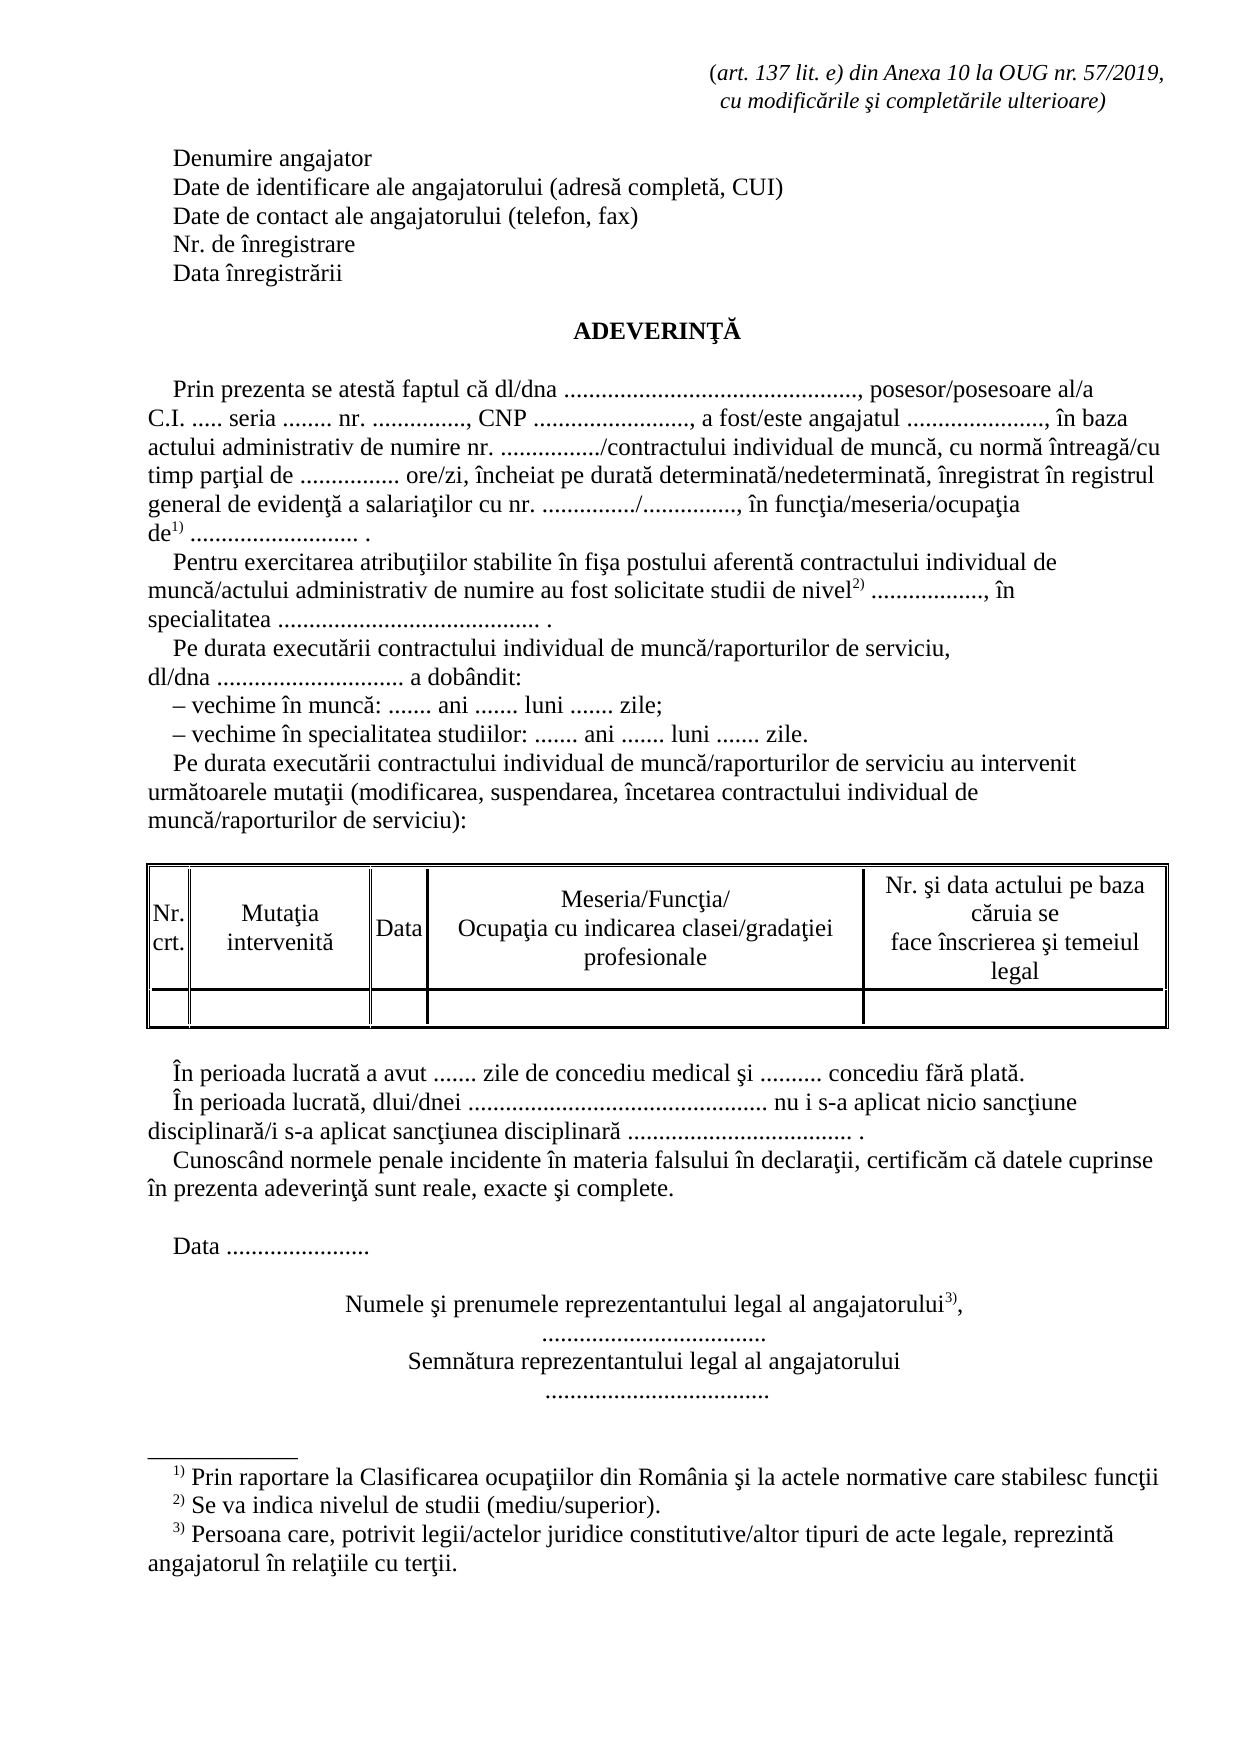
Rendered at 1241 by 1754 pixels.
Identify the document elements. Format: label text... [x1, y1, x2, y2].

text Numele şi prenumele reprezentantului legal al angajatorului3), .................................... Semnătura reprezentantului legal al angajatorului .................................... [148, 1289, 1167, 1404]
table_header Mutaţia intervenită [190, 867, 371, 988]
text Prin prezenta se atestă faptul că dl/dna ..............................................., posesor/posesoare al/a C.I. ..... seria ........ nr. ..............., CNP ........................., a fost/este angajatul ......................, în baza actului administrativ de numire nr. ................/contractului individual de muncă, cu normă întreagă/cu timp parţial de ................ ore/zi, încheiat pe durată determinată/nedeterminată, înregistrat în registrul general de evidenţă a salariaţilor cu nr. .............../..............., în funcţia/meseria/ocupaţia de1) ........................... . Pentru exercitarea atribuţiilor stabilite în fişa postului aferentă contractului individual de muncă/actului administrativ de numire au fost solicitate studii de nivel2) .................., în specialitatea .......................................... . Pe durata executării contractului individual de muncă/raporturilor de serviciu, dl/dna .............................. a dobândit: – vechime în muncă: ....... ani ....... luni ....... zile; – vechime în specialitatea studiilor: ....... ani ....... luni ....... zile. Pe durata executării contractului individual de muncă/raporturilor de serviciu au intervenit următoarele mutaţii (modificarea, suspendarea, încetarea contractului individual de muncă/raporturilor de serviciu): [148, 374, 1167, 834]
table_cell [148, 988, 190, 1026]
text ____________ 1) Prin raportare la Clasificarea ocupaţiilor din România şi la actele normative care stabilesc funcţii 2) Se va indica nivelul de studii (mediu/superior). 3) Persoana care, potrivit legii/actelor juridice constitutive/altor tipuri de acte legale, reprezintă angajatorul în relaţiile cu terţii. [148, 1433, 1167, 1577]
table_header Nr. şi data actului pe baza căruia se face înscrierea şi temeiul legal [863, 867, 1165, 988]
text ADEVERINŢĂ [148, 316, 1167, 345]
table_cell [427, 991, 863, 1026]
table_cell [190, 991, 371, 1026]
text (art. 137 lit. e) din Anexa 10 la OUG nr. 57/2019, [148, 59, 1167, 85]
text Denumire angajator Date de identificare ale angajatorului (adresă completă, CUI) Date de contact ale angajatorului (telefon, fax) Nr. de înregistrare Data înregistrării [148, 143, 1167, 287]
table_cell [371, 991, 427, 1026]
text cu modificările şi completările ulterioare) [148, 85, 1167, 114]
table_header Meseria/Funcţia/ Ocupaţia cu indicarea clasei/gradaţiei profesionale [427, 867, 863, 988]
table_header Nr. crt. [150, 867, 190, 988]
table_header Data [371, 867, 427, 988]
table_cell [863, 988, 1167, 1026]
text În perioada lucrată a avut ....... zile de concediu medical şi .......... concediu fără plată. În perioada lucrată, dlui/dnei ................................................ nu i s-a aplicat nicio sancţiune disciplinară/i s-a aplicat sancţiunea disciplinară .................................... . Cunoscând normele penale incidente în materia falsului în declaraţii, certificăm că datele cuprinse în prezenta adeverinţă sunt reale, exacte şi complete. Data ....................... [148, 1058, 1167, 1260]
